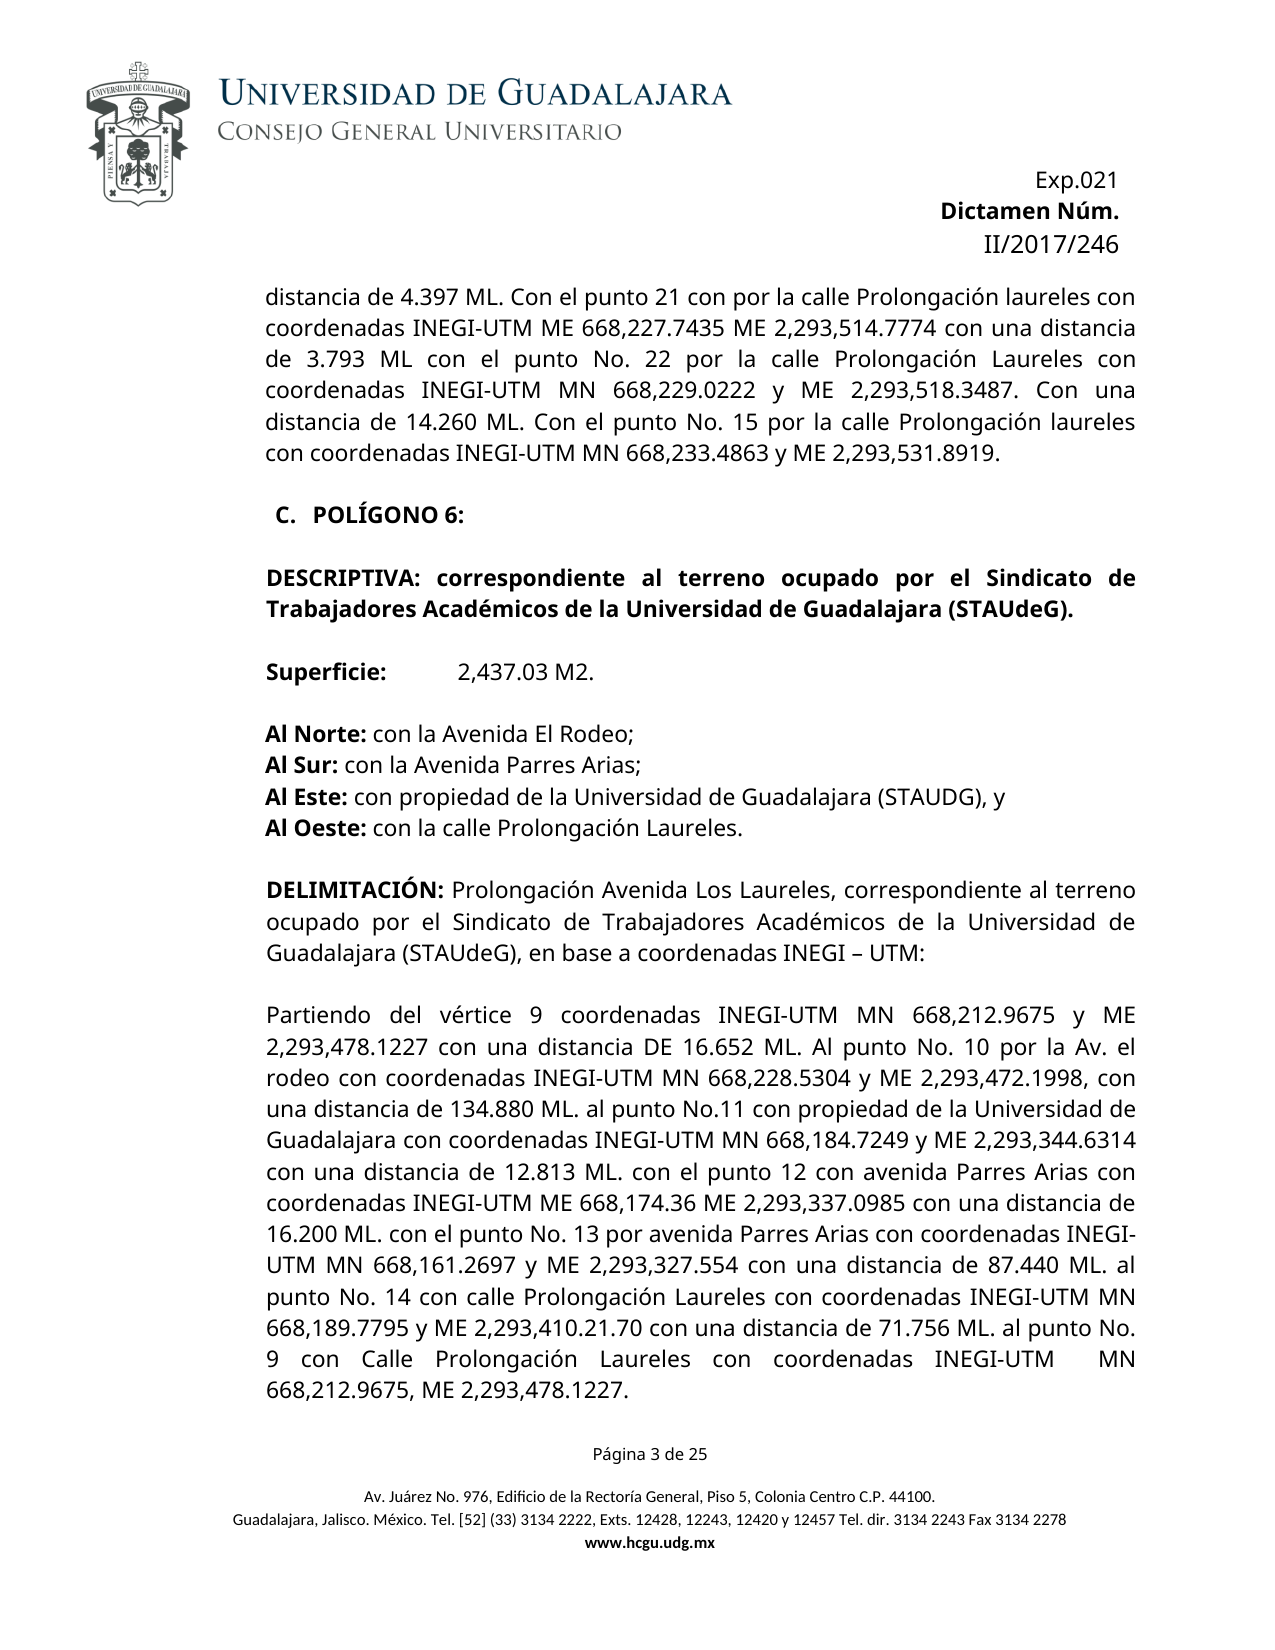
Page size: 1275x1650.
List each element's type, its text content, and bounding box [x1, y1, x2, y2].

list POLÍGONO 6: [275, 499, 1137, 531]
text Superficie: 2,437.03 M2. [266, 656, 1137, 687]
text Al Oeste: con la calle Prolongación Laureles. [265, 812, 1137, 843]
text Al Norte: con la Avenida El Rodeo; [265, 718, 1137, 749]
text Partiendo del vértice 9 coordenadas INEGI-UTM MN 668,212.9675 y ME 2,293,478.1227 con una distancia DE 16.652 ML. Al punto No. 10 por la Av. el rodeo con coordenadas INEGI-UTM MN 668,228.5304 y ME 2,293,472.1998, con una distancia de 134.880 ML. al punto No.11 con propiedad de la Universidad de Guadalajara con coordenadas INEGI-UTM MN 668,184.7249 y ME 2,293,344.6314 con una distancia de 12.813 ML. con el punto 12 con avenida Parres Arias con coordenadas INEGI-UTM ME 668,174.36 ME 2,293,337.0985 con una distancia de 16.200 ML. con el punto No. 13 por avenida Parres Arias con coordenadas INEGI-UTM MN 668,161.2697 y ME 2,293,327.554 con una distancia de 87.440 ML. al punto No. 14 con calle Prolongación Laureles con coordenadas INEGI-UTM MN 668,189.7795 y ME 2,293,410.21.70 con una distancia de 71.756 ML. al punto No. 9 con Calle Prolongación Laureles con coordenadas INEGI-UTM MN 668,212.9675, ME 2,293,478.1227. [266, 999, 1137, 1406]
picture [0, 1, 1271, 267]
text DELIMITACIÓN: Prolongación Avenida Los Laureles, correspondiente al terreno ocupado por el Sindicato de Trabajadores Académicos de la Universidad de Guadalajara (STAUdeG), en base a coordenadas INEGI – UTM: [266, 874, 1137, 968]
text DESCRIPTIVA: correspondiente al terreno ocupado por el Sindicato de Trabajadores Académicos de la Universidad de Guadalajara (STAUdeG). [266, 562, 1137, 624]
text Al Sur: con la Avenida Parres Arias; [265, 749, 1137, 781]
text Al Este: con propiedad de la Universidad de Guadalajara (STAUDG), y [265, 781, 1137, 812]
